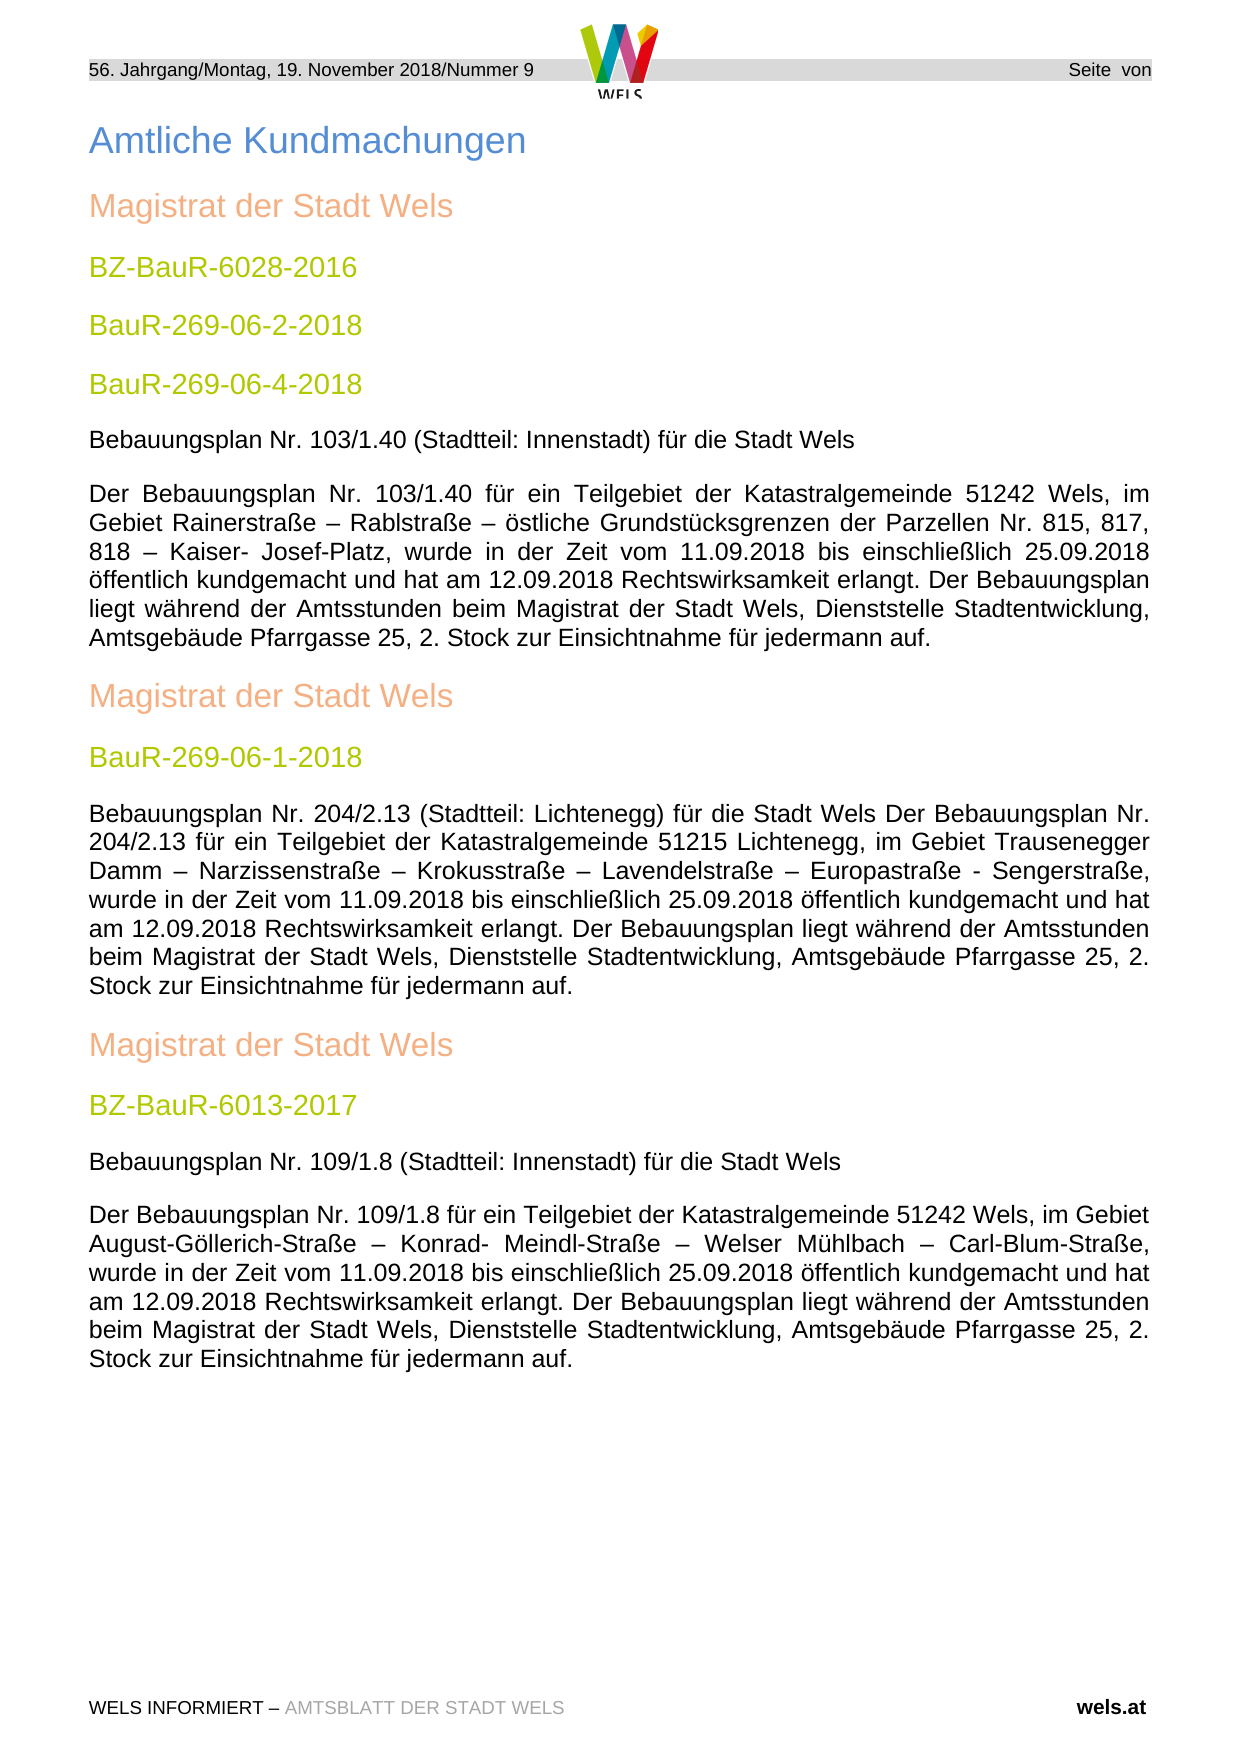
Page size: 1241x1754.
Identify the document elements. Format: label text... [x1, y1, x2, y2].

text Bebauungsplan Nr. 204/2.13 (Stadtteil: Lichtenegg) für die Stadt Wels Der Bebauungsplan Nr. 204/2.13 für ein Teilgebiet der Katastralgemeinde 51215 Lichtenegg, im Gebiet Trausenegger Damm – Narzissenstraße – Krokusstraße – Lavendelstraße – Europastraße - Sengerstraße, wurde in der Zeit vom 11.09.2018 bis einschließlich 25.09.2018 öffentlich kundgemacht und hat am 12.09.2018 Rechtswirksamkeit erlangt. Der Bebauungsplan liegt während der Amtsstunden beim Magistrat der Stadt Wels, Dienststelle Stadtentwicklung, Amtsgebäude Pfarrgasse 25, 2. Stock zur Einsichtnahme für jedermann auf. [89, 798, 1152, 1000]
text Der Bebauungsplan Nr. 103/1.40 für ein Teilgebiet der Katastralgemeinde 51242 Wels, im Gebiet Rainerstraße – Rablstraße – östliche Grundstücksgrenzen der Parzellen Nr. 815, 817, 818 – Kaiser- Josef-Platz, wurde in der Zeit vom 11.09.2018 bis einschließlich 25.09.2018 öffentlich kundgemacht und hat am 12.09.2018 Rechtswirksamkeit erlangt. Der Bebauungsplan liegt während der Amtsstunden beim Magistrat der Stadt Wels, Dienststelle Stadtentwicklung, Amtsgebäude Pfarrgasse 25, 2. Stock zur Einsichtnahme für jedermann auf. [89, 479, 1152, 652]
subtitle BauR-269-06-1-2018 [89, 740, 1152, 773]
subtitle BauR-269-06-2-2018 [89, 308, 1152, 342]
subtitle BZ-BauR-6028-2016 [89, 250, 1152, 283]
text Bebauungsplan Nr. 103/1.40 (Stadtteil: Innenstadt) für die Stadt Wels [89, 425, 1152, 454]
subtitle BauR-269-06-4-2018 [89, 367, 1152, 400]
subtitle Magistrat der Stadt Wels [89, 1025, 1152, 1063]
text Bebauungsplan Nr. 109/1.8 (Stadtteil: Innenstadt) für die Stadt Wels [89, 1147, 1152, 1176]
subtitle BZ-BauR-6013-2017 [89, 1088, 1152, 1122]
text Der Bebauungsplan Nr. 109/1.8 für ein Teilgebiet der Katastralgemeinde 51242 Wels, im Gebiet August-Göllerich-Straße – Konrad- Meindl-Straße – Welser Mühlbach – Carl-Blum-Straße, wurde in der Zeit vom 11.09.2018 bis einschließlich 25.09.2018 öffentlich kundgemacht und hat am 12.09.2018 Rechtswirksamkeit erlangt. Der Bebauungsplan liegt während der Amtsstunden beim Magistrat der Stadt Wels, Dienststelle Stadtentwicklung, Amtsgebäude Pfarrgasse 25, 2. Stock zur Einsichtnahme für jedermann auf. [89, 1201, 1152, 1373]
picture [579, 23, 658, 99]
subtitle Magistrat der Stadt Wels [89, 186, 1152, 225]
subtitle Magistrat der Stadt Wels [89, 677, 1152, 715]
subtitle Amtliche Kundmachungen [89, 118, 1152, 161]
